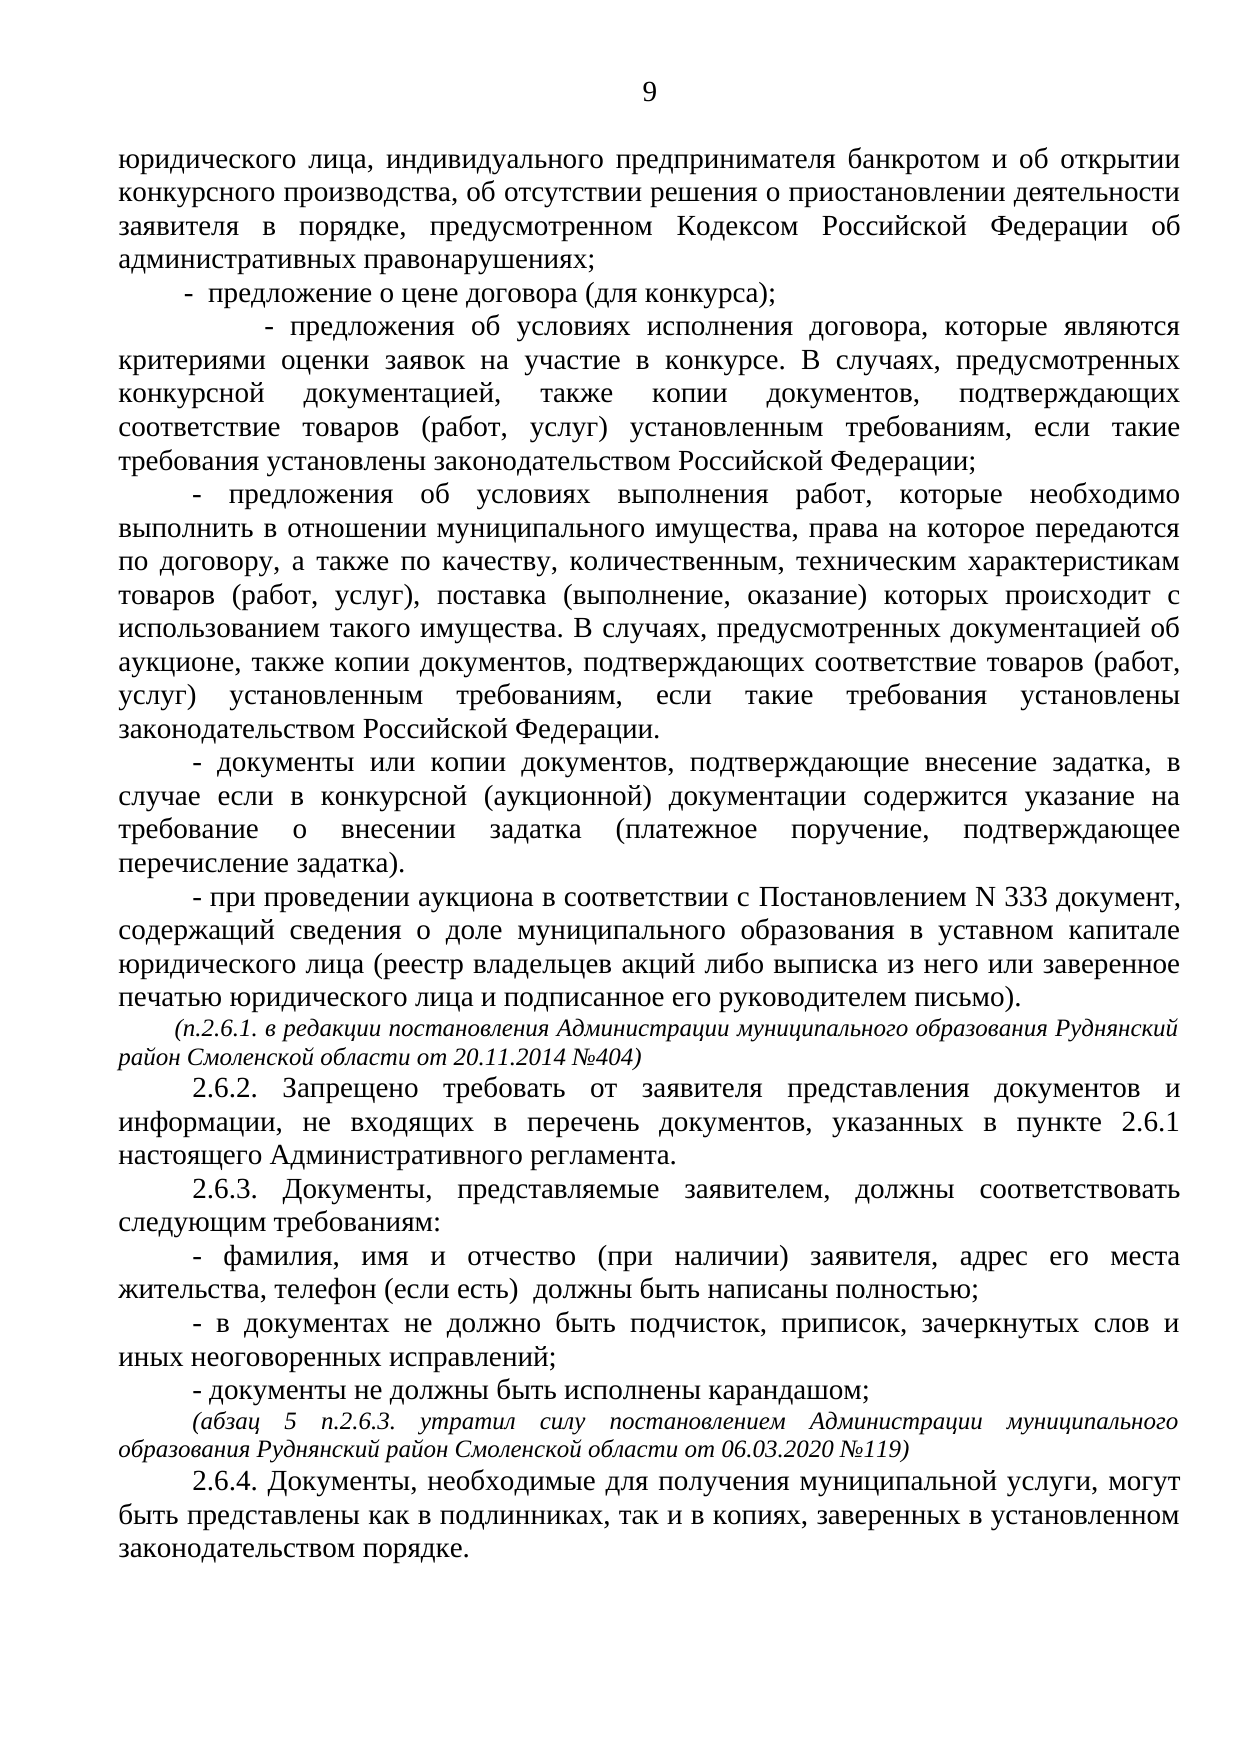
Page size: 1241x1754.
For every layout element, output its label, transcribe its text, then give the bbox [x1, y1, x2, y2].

text 2.6.3. Документы, представляемые заявителем, должны соответствовать следующим требованиям: [118, 1171, 1181, 1238]
text - предложения об условиях выполнения работ, которые необходимо выполнить в отношении муниципального имущества, права на которое передаются по договору, а также по качеству, количественным, техническим характеристикам товаров (работ, услуг), поставка (выполнение, оказание) которых происходит с использованием такого имущества. В случаях, предусмотренных документацией об аукционе, также копии документов, подтверждающих соответствие товаров (работ, услуг) установленным требованиям, если такие требования установлены законодательством Российской Федерации. [118, 476, 1181, 744]
text 2.6.2. Запрещено требовать от заявителя представления документов и информации, не входящих в перечень документов, указанных в пункте 2.6.1 настоящего Административного регламента. [118, 1070, 1181, 1171]
text (п.2.6.1. в редакции постановления Администрации муниципального образования Руднянский район Смоленской области от 20.11.2014 №404) [118, 1013, 1181, 1070]
text 2.6.4. Документы, необходимые для получения муниципальной услуги, могут быть представлены как в подлинниках, так и в копиях, заверенных в установленном законодательством порядке. [118, 1463, 1181, 1564]
text - при проведении аукциона в соответствии с Постановлением N 333 документ, содержащий сведения о доле муниципального образования в уставном капитале юридического лица (реестр владельцев акций либо выписка из него или заверенное печатью юридического лица и подписанное его руководителем письмо). [118, 879, 1181, 1013]
text - предложения об условиях исполнения договора, которые являются критериями оценки заявок на участие в конкурсе. В случаях, предусмотренных конкурсной документацией, также копии документов, подтверждающих соответствие товаров (работ, услуг) установленным требованиям, если такие требования установлены законодательством Российской Федерации; [118, 308, 1181, 476]
text - документы или копии документов, подтверждающие внесение задатка, в случае если в конкурсной (аукционной) документации содержится указание на требование о внесении задатка (платежное поручение, подтверждающее перечисление задатка). [118, 744, 1181, 879]
text - предложение о цене договора (для конкурса); [118, 275, 1181, 308]
text (абзац 5 п.2.6.3. утратил силу постановлением Администрации муниципального образования Руднянский район Смоленской области от 06.03.2020 №119) [118, 1406, 1181, 1463]
text - документы не должны быть исполнены карандашом; [118, 1372, 1181, 1406]
text - в документах не должно быть подчисток, приписок, зачеркнутых слов и иных неоговоренных исправлений; [118, 1305, 1181, 1372]
text - фамилия, имя и отчество (при наличии) заявителя, адрес его места жительства, телефон (если есть) должны быть написаны полностью; [118, 1238, 1181, 1305]
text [118, 141, 1181, 275]
